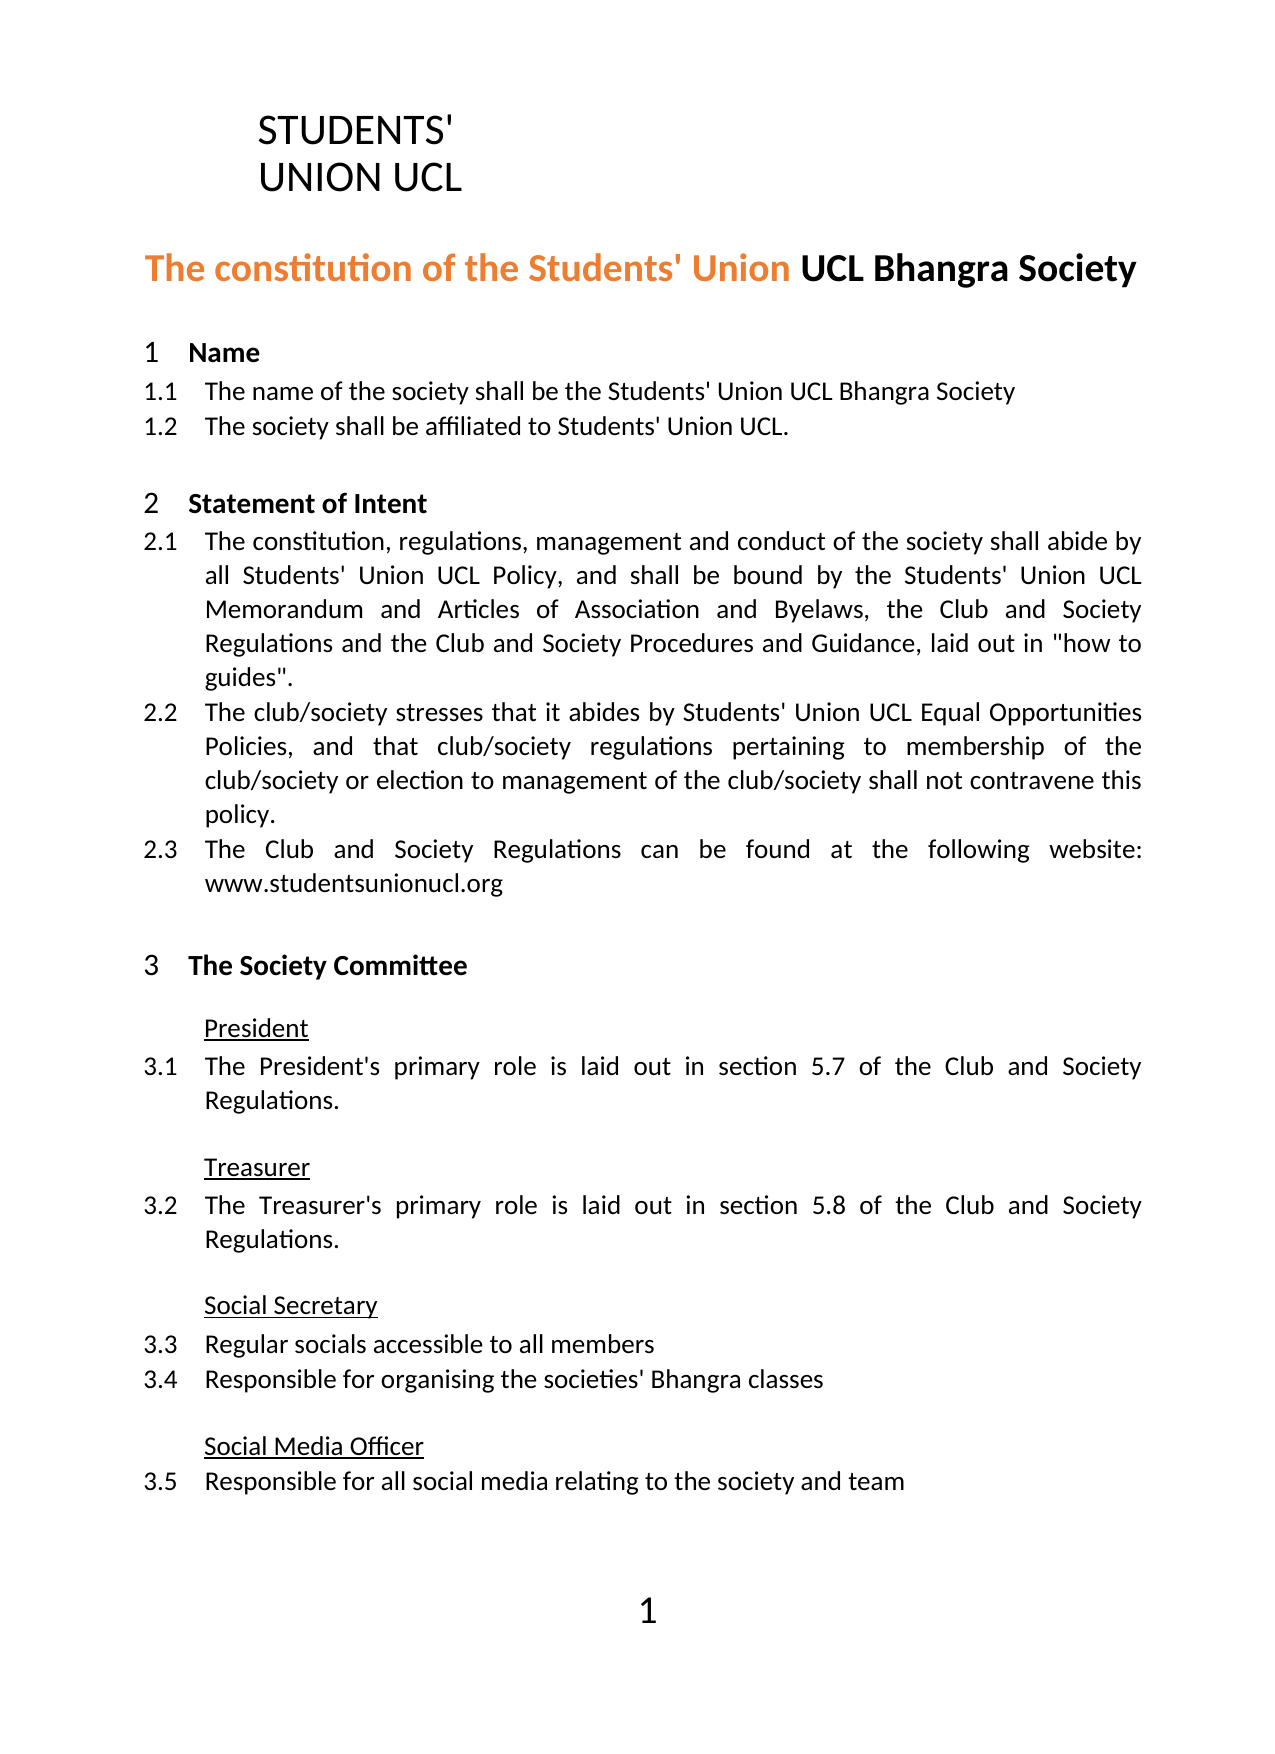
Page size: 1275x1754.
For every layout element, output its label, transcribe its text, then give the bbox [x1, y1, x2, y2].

list The club/society stresses that it abides by Students' Union UCL Equal Opportunities Policies, and that club/society regulations pertaining to membership of the club/society or election to management of the club/society shall not contravene this policy. [143, 696, 1144, 830]
list The society shall be affiliated to Students' Union UCL. [143, 409, 1144, 442]
list The name of the society shall be the Students' Union UCL Bhangra Society [143, 374, 1144, 407]
subtitle The constitution of the Students' Union UCL Bhangra Society [140, 242, 1137, 291]
list Statement of Intent [143, 483, 1144, 521]
list The Club and Society Regulations can be found at the following website: www.studentsunionucl.org [143, 833, 1144, 900]
list Responsible for all social media relating to the society and team [143, 1464, 1144, 1498]
list The constitution, regulations, management and conduct of the society shall abide by all Students' Union UCL Policy, and shall be bound by the Students' Union UCL Memorandum and Articles of Association and Byelaws, the Club and Society Regulations and the Club and Society Procedures and Guidance, laid out in "how to guides". [143, 524, 1144, 693]
list The President's primary role is laid out in section 5.7 of the Club and Society Regulations. [143, 1049, 1144, 1116]
list Name [143, 332, 1144, 371]
list Responsible for organising the societies' Bhangra classes [143, 1362, 1144, 1395]
text Social Secretary [204, 1288, 1144, 1321]
list The Society Committee [143, 945, 1144, 983]
list Regular socials accessible to all members [143, 1327, 1144, 1360]
list The Treasurer's primary role is laid out in section 5.8 of the Club and Society Regulations. [143, 1188, 1144, 1255]
text President [204, 1011, 1144, 1044]
text Social Media Officer [204, 1429, 1144, 1462]
text STUDENTS' UNION UCL [257, 106, 574, 203]
text Treasurer [204, 1150, 1144, 1183]
